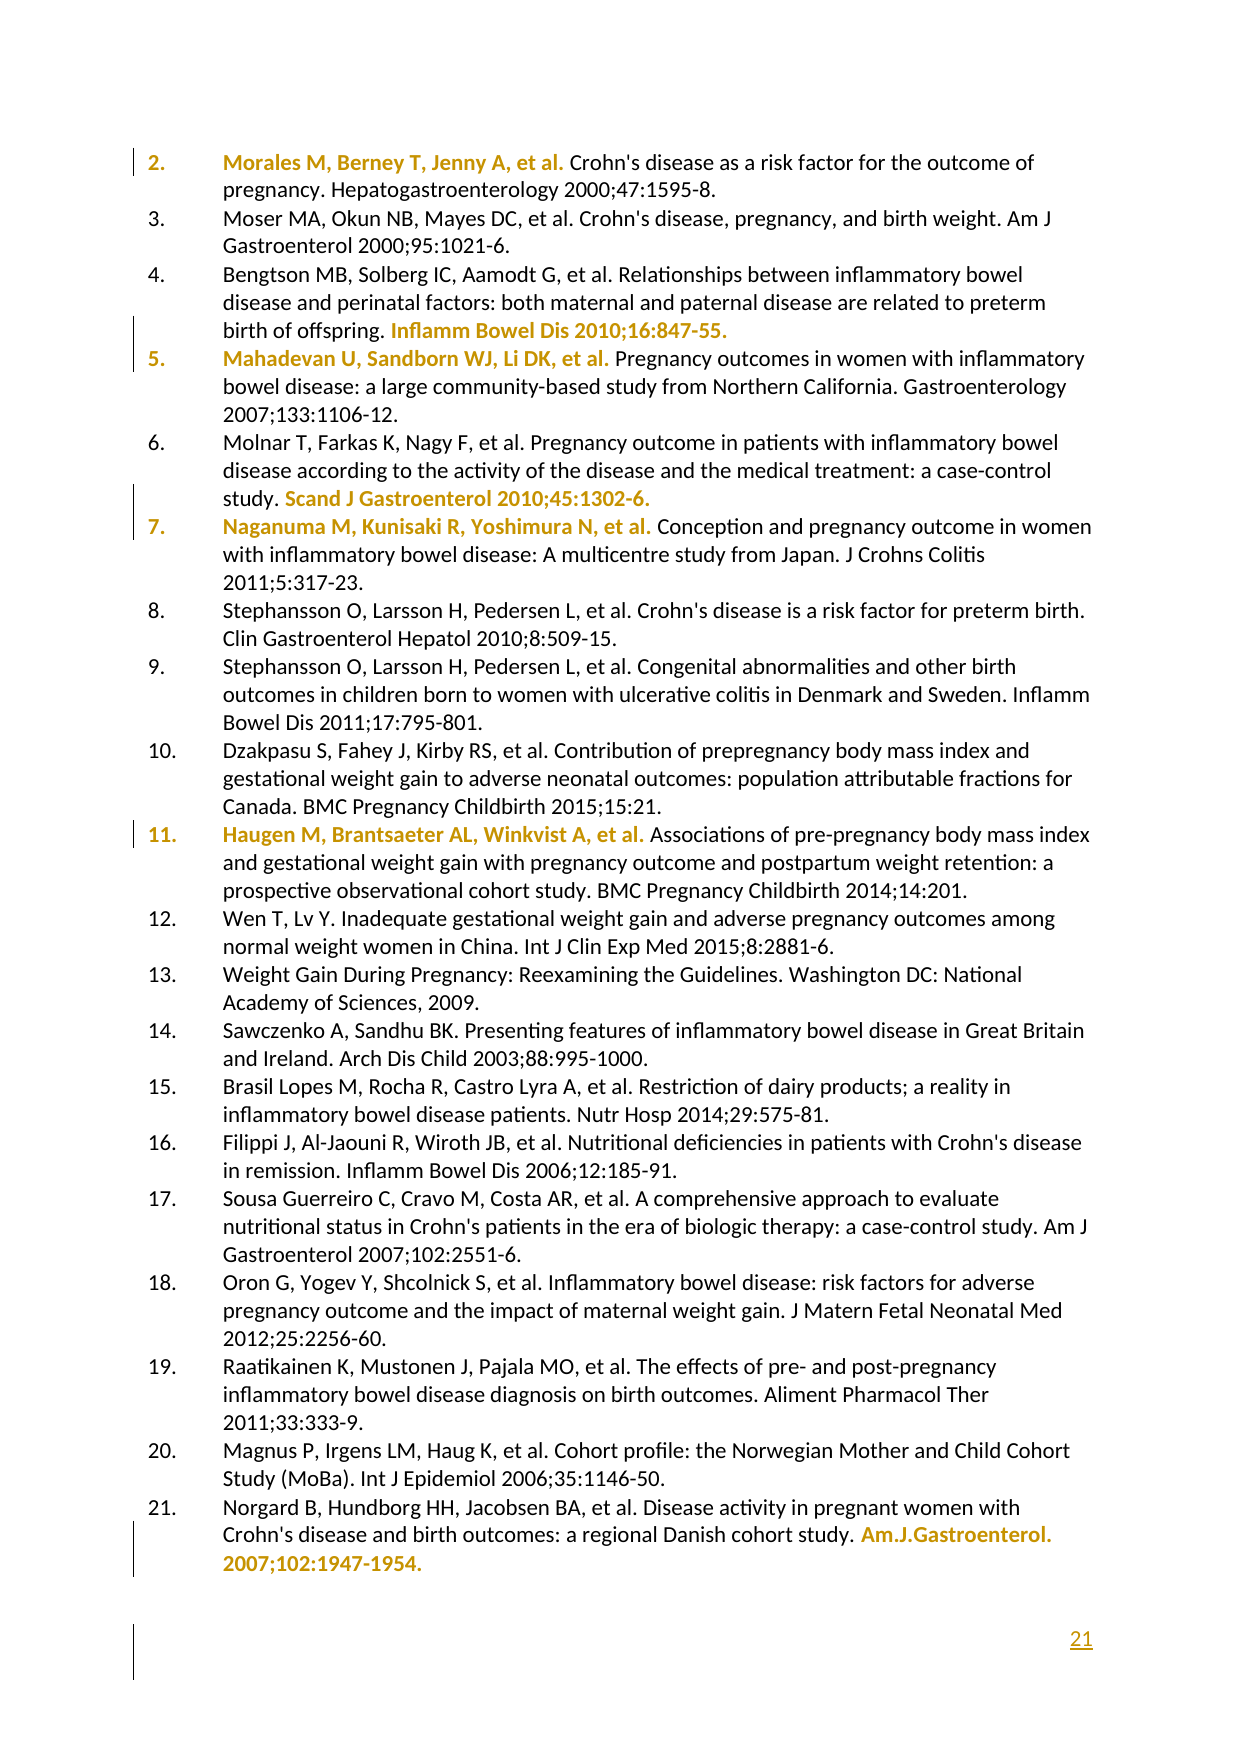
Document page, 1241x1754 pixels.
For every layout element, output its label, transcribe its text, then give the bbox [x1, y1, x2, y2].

text 12. Wen T, Lv Y. Inadequate gestational weight gain and adverse pregnancy outcomes among normal weight women in China. Int J Clin Exp Med 2015;8:2881-6. [148, 904, 1093, 960]
text 11. Haugen M, Brantsaeter AL, Winkvist A, et al. Associations of pre-pregnancy body mass index and gestational weight gain with pregnancy outcome and postpartum weight retention: a prospective observational cohort study. BMC Pregnancy Childbirth 2014;14:201. [148, 820, 1093, 904]
text 5. Mahadevan U, Sandborn WJ, Li DK, et al. Pregnancy outcomes in women with inflammatory bowel disease: a large community-based study from Northern California. Gastroenterology 2007;133:1106-12. [148, 344, 1093, 428]
text 4. Bengtson MB, Solberg IC, Aamodt G, et al. Relationships between inflammatory bowel disease and perinatal factors: both maternal and paternal disease are related to preterm birth of offspring. Inflamm Bowel Dis 2010;16:847-55. [148, 260, 1093, 344]
text 7. Naganuma M, Kunisaki R, Yoshimura N, et al. Conception and pregnancy outcome in women with inflammatory bowel disease: A multicentre study from Japan. J Crohns Colitis 2011;5:317-23. [148, 512, 1093, 596]
text 20. Magnus P, Irgens LM, Haug K, et al. Cohort profile: the Norwegian Mother and Child Cohort Study (MoBa). Int J Epidemiol 2006;35:1146-50. [148, 1437, 1093, 1493]
text 18. Oron G, Yogev Y, Shcolnick S, et al. Inflammatory bowel disease: risk factors for adverse pregnancy outcome and the impact of maternal weight gain. J Matern Fetal Neonatal Med 2012;25:2256-60. [148, 1268, 1093, 1352]
text 3. Moser MA, Okun NB, Mayes DC, et al. Crohn's disease, pregnancy, and birth weight. Am J Gastroenterol 2000;95:1021-6. [148, 204, 1093, 260]
text 16. Filippi J, Al-Jaouni R, Wiroth JB, et al. Nutritional deficiencies in patients with Crohn's disease in remission. Inflamm Bowel Dis 2006;12:185-91. [148, 1128, 1093, 1184]
text 15. Brasil Lopes M, Rocha R, Castro Lyra A, et al. Restriction of dairy products; a reality in inflammatory bowel disease patients. Nutr Hosp 2014;29:575-81. [148, 1072, 1093, 1128]
text 8. Stephansson O, Larsson H, Pedersen L, et al. Crohn's disease is a risk factor for preterm birth. Clin Gastroenterol Hepatol 2010;8:509-15. [148, 596, 1093, 652]
text 13. Weight Gain During Pregnancy: Reexamining the Guidelines. Washington DC: National Academy of Sciences, 2009. [148, 960, 1093, 1016]
text 19. Raatikainen K, Mustonen J, Pajala MO, et al. The effects of pre- and post-pregnancy inflammatory bowel disease diagnosis on birth outcomes. Aliment Pharmacol Ther 2011;33:333-9. [148, 1352, 1093, 1437]
text 10. Dzakpasu S, Fahey J, Kirby RS, et al. Contribution of prepregnancy body mass index and gestational weight gain to adverse neonatal outcomes: population attributable fractions for Canada. BMC Pregnancy Childbirth 2015;15:21. [148, 736, 1093, 820]
text 17. Sousa Guerreiro C, Cravo M, Costa AR, et al. A comprehensive approach to evaluate nutritional status in Crohn's patients in the era of biologic therapy: a case-control study. Am J Gastroenterol 2007;102:2551-6. [148, 1184, 1093, 1268]
text 2. Morales M, Berney T, Jenny A, et al. Crohn's disease as a risk factor for the outcome of pregnancy. Hepatogastroenterology 2000;47:1595-8. [148, 148, 1093, 204]
text 21. Norgard B, Hundborg HH, Jacobsen BA, et al. Disease activity in pregnant women with Crohn's disease and birth outcomes: a regional Danish cohort study. Am.J.Gastroenterol. 2007;102:1947-1954. [148, 1493, 1093, 1577]
text 9. Stephansson O, Larsson H, Pedersen L, et al. Congenital abnormalities and other birth outcomes in children born to women with ulcerative colitis in Denmark and Sweden. Inflamm Bowel Dis 2011;17:795-801. [148, 652, 1093, 736]
text 6. Molnar T, Farkas K, Nagy F, et al. Pregnancy outcome in patients with inflammatory bowel disease according to the activity of the disease and the medical treatment: a case-control study. Scand J Gastroenterol 2010;45:1302-6. [148, 428, 1093, 512]
text 14. Sawczenko A, Sandhu BK. Presenting features of inflammatory bowel disease in Great Britain and Ireland. Arch Dis Child 2003;88:995-1000. [148, 1016, 1093, 1072]
